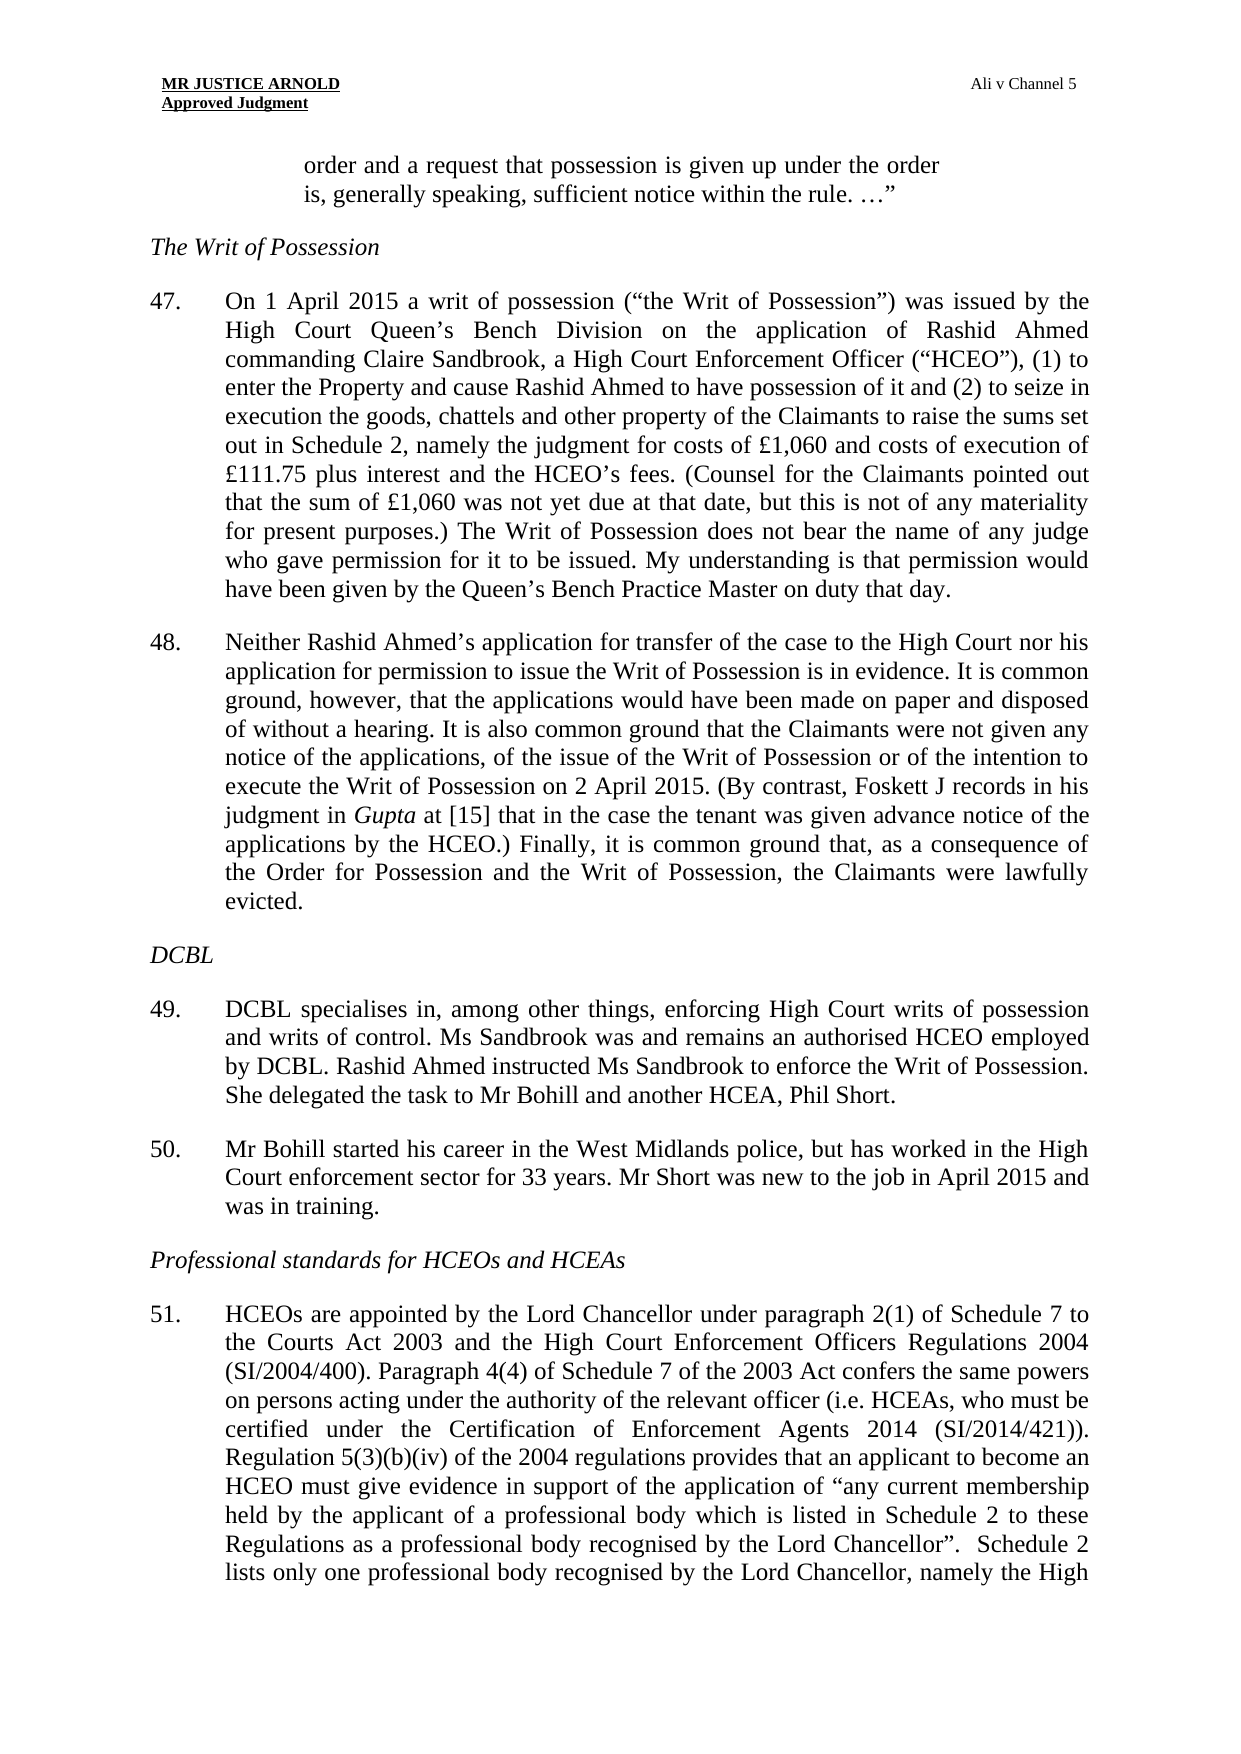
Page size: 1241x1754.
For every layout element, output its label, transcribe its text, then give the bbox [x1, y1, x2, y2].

subtitle The Writ of Possession [150, 232, 1090, 261]
text On 1 April 2015 a writ of possession (“the Writ of Possession”) was issued by the High Court Queen’s Bench Division on the application of Rashid Ahmed commanding Claire Sandbrook, a High Court Enforcement Officer (“HCEO”), (1) to enter the Property and cause Rashid Ahmed to have possession of it and (2) to seize in execution the goods, chattels and other property of the Claimants to raise the sums set out in Schedule 2, namely the judgment for costs of £1,060 and costs of execution of £111.75 plus interest and the HCEO’s fees. (Counsel for the Claimants pointed out that the sum of £1,060 was not yet due at that date, but this is not of any materiality for present purposes.) The Writ of Possession does not bear the name of any judge who gave permission for it to be issued. My understanding is that permission would have been given by the Queen’s Bench Practice Master on duty that day. [150, 286, 1090, 602]
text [227, 150, 940, 207]
text Mr Bohill started his career in the West Midlands police, but has worked in the High Court enforcement sector for 33 years. Mr Short was new to the job in April 2015 and was in training. [150, 1134, 1090, 1220]
text Neither Rashid Ahmed’s application for transfer of the case to the High Court nor his application for permission to issue the Writ of Possession is in evidence. It is common ground, however, that the applications would have been made on paper and disposed of without a hearing. It is also common ground that the Claimants were not given any notice of the applications, of the issue of the Writ of Possession or of the intention to execute the Writ of Possession on 2 April 2015. (By contrast, Foskett J records in his judgment in Gupta at [15] that in the case the tenant was given advance notice of the applications by the HCEO.) Finally, it is common ground that, as a consequence of the Order for Possession and the Writ of Possession, the Claimants were lawfully evicted. [150, 627, 1090, 915]
subtitle Professional standards for HCEOs and HCEAs [150, 1245, 1090, 1274]
text DCBL specialises in, among other things, enforcing High Court writs of possession and writs of control. Ms Sandbrook was and remains an authorised HCEO employed by DCBL. Rashid Ahmed instructed Ms Sandbrook to enforce the Writ of Possession. She delegated the task to Mr Bohill and another HCEA, Phil Short. [150, 994, 1090, 1109]
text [150, 1299, 1090, 1586]
subtitle DCBL [150, 940, 1090, 969]
